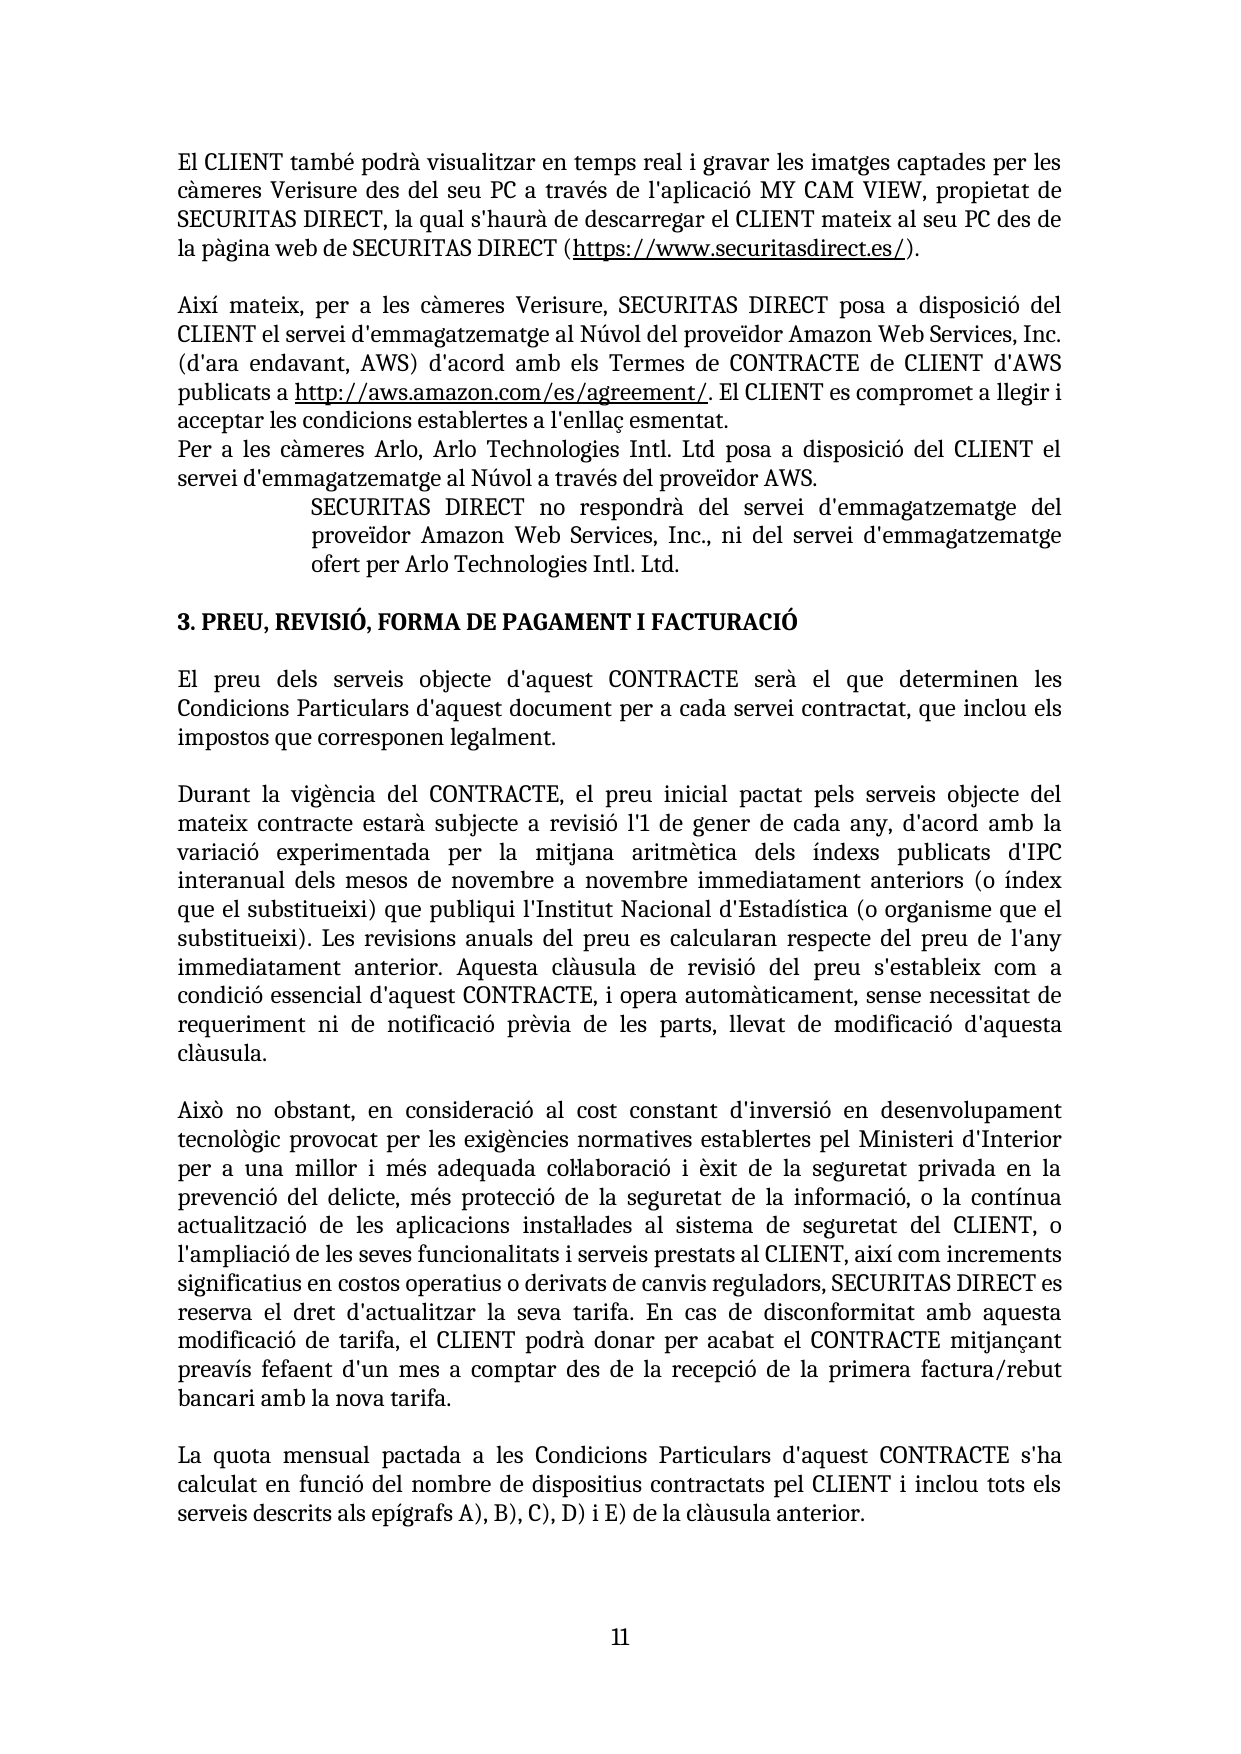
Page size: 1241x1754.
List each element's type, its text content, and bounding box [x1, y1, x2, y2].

text Durant la vigència del CONTRACTE, el preu inicial pactat pels serveis objecte del mateix contracte estarà subjecte a revisió l'1 de gener de cada any, d'acord amb la variació experimentada per la mitjana aritmètica dels índexs publicats d'IPC interanual dels mesos de novembre a novembre immediatament anteriors (o índex que el substitueixi) que publiqui l'Institut Nacional d'Estadística (o organisme que el substitueixi). Les revisions anuals del preu es calcularan respecte del preu de l'any immediatament anterior. Aquesta clàusula de revisió del preu s'estableix com a condició essencial d'aquest CONTRACTE, i opera automàticament, sense necessitat de requeriment ni de notificació prèvia de les parts, llevat de modificació d'aquesta clàusula. [177, 780, 1063, 1068]
text La quota mensual pactada a les Condicions Particulars d'aquest CONTRACTE s'ha calculat en funció del nombre de dispositius contractats pel CLIENT i inclou tots els serveis descrits als epígrafs A), B), C), D) i E) de la clàusula anterior. [177, 1441, 1063, 1528]
text Així mateix, per a les càmeres Verisure, SECURITAS DIRECT posa a disposició del CLIENT el servei d'emmagatzematge al Núvol del proveïdor Amazon Web Services, Inc. (d'ara endavant, AWS) d'acord amb els Termes de CONTRACTE de CLIENT d'AWS publicats a http://aws.amazon.com/es/agreement/. El CLIENT es compromet a llegir i acceptar les condicions establertes a l'enllaç esmentat. [177, 291, 1063, 435]
text SECURITAS DIRECT no respondrà del servei d'emmagatzematge del proveïdor Amazon Web Services, Inc., ni del servei d'emmagatzematge ofert per Arlo Technologies Intl. Ltd. [311, 493, 1063, 579]
text Això no obstant, en consideració al cost constant d'inversió en desenvolupament tecnològic provocat per les exigències normatives establertes pel Ministeri d'Interior per a una millor i més adequada col·laboració i èxit de la seguretat privada en la prevenció del delicte, més protecció de la seguretat de la informació, o la contínua actualització de les aplicacions instal·lades al sistema de seguretat del CLIENT, o l'ampliació de les seves funcionalitats i serveis prestats al CLIENT, així com increments significatius en costos operatius o derivats de canvis reguladors, SECURITAS DIRECT es reserva el dret d'actualitzar la seva tarifa. En cas de disconformitat amb aquesta modificació de tarifa, el CLIENT podrà donar per acabat el CONTRACTE mitjançant preavís fefaent d'un mes a comptar des de la recepció de la primera factura/rebut bancari amb la nova tarifa. [177, 1096, 1063, 1413]
text El CLIENT també podrà visualitzar en temps real i gravar les imatges captades per les càmeres Verisure des del seu PC a través de l'aplicació MY CAM VIEW, propietat de SECURITAS DIRECT, la qual s'haurà de descarregar el CLIENT mateix al seu PC des de la pàgina web de SECURITAS DIRECT (https://www.securitasdirect.es/). [177, 148, 1063, 263]
text 3. PREU, REVISIÓ, FORMA DE PAGAMENT I FACTURACIÓ [177, 608, 1063, 636]
text Per a les càmeres Arlo, Arlo Technologies Intl. Ltd posa a disposició del CLIENT el servei d'emmagatzematge al Núvol a través del proveïdor AWS. [177, 435, 1063, 493]
text El preu dels serveis objecte d'aquest CONTRACTE serà el que determinen les Condicions Particulars d'aquest document per a cada servei contractat, que inclou els impostos que corresponen legalment. [177, 665, 1063, 751]
